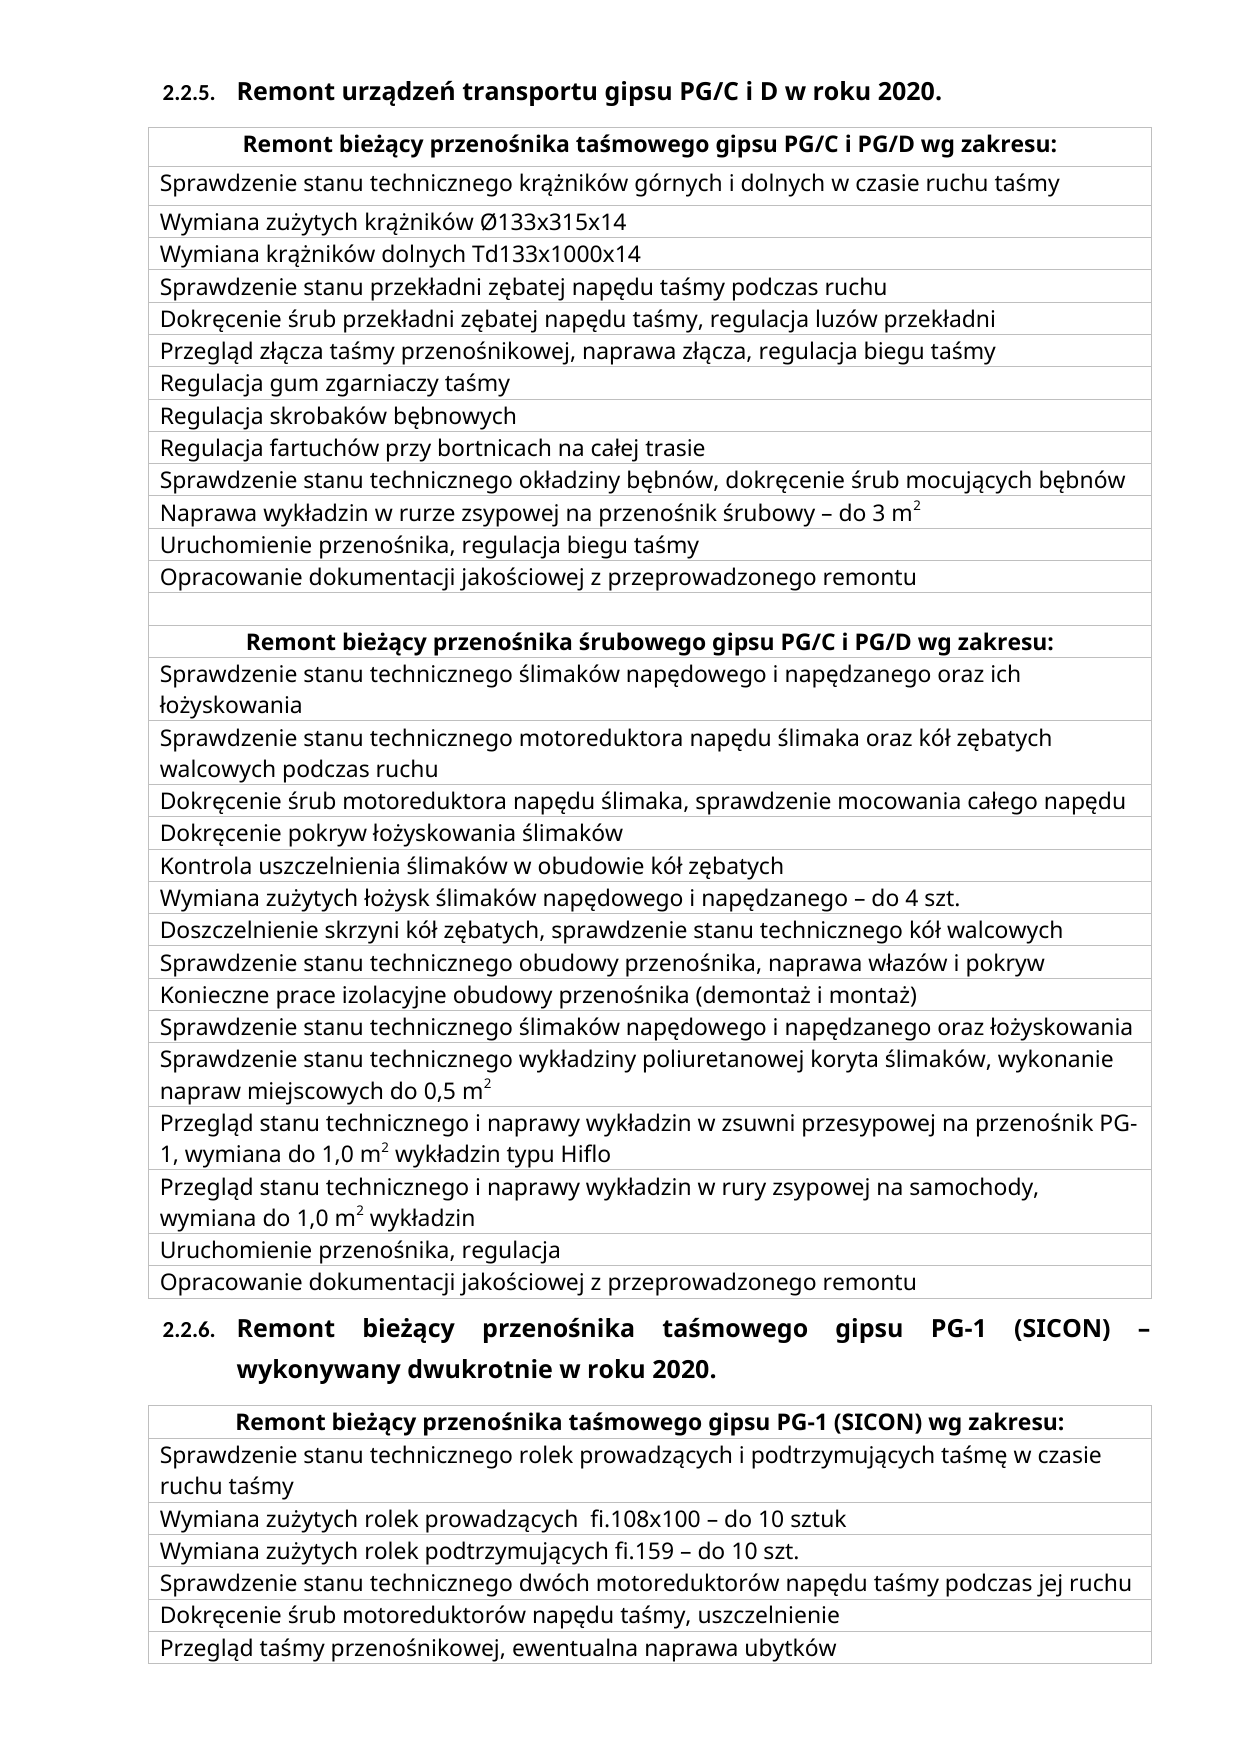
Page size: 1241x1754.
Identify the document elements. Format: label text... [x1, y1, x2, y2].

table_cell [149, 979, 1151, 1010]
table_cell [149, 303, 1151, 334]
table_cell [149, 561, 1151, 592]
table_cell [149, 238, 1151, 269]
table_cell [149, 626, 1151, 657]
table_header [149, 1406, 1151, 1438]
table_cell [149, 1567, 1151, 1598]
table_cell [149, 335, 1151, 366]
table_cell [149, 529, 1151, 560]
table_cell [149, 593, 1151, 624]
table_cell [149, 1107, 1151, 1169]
subtitle Remont bieżący przenośnika taśmowego gipsu PG-1 (SICON) – wykonywany dwukrotnie w roku 2020. [162, 1311, 1152, 1386]
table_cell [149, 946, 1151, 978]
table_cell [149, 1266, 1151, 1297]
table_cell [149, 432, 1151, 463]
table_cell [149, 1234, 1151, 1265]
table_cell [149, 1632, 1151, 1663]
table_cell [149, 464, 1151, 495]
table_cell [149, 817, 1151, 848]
subtitle Remont urządzeń transportu gipsu PG/C i D w roku 2020. [162, 74, 1152, 108]
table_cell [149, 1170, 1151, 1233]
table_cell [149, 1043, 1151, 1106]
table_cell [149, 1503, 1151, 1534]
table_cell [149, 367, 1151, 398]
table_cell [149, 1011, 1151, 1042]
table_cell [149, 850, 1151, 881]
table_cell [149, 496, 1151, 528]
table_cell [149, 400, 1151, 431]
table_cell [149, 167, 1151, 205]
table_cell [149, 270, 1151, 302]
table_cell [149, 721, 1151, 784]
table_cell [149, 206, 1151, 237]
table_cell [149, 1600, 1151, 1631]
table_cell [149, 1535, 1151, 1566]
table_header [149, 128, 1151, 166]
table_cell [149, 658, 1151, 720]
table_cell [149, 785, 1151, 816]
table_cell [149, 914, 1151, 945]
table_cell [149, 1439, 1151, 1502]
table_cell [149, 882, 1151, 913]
